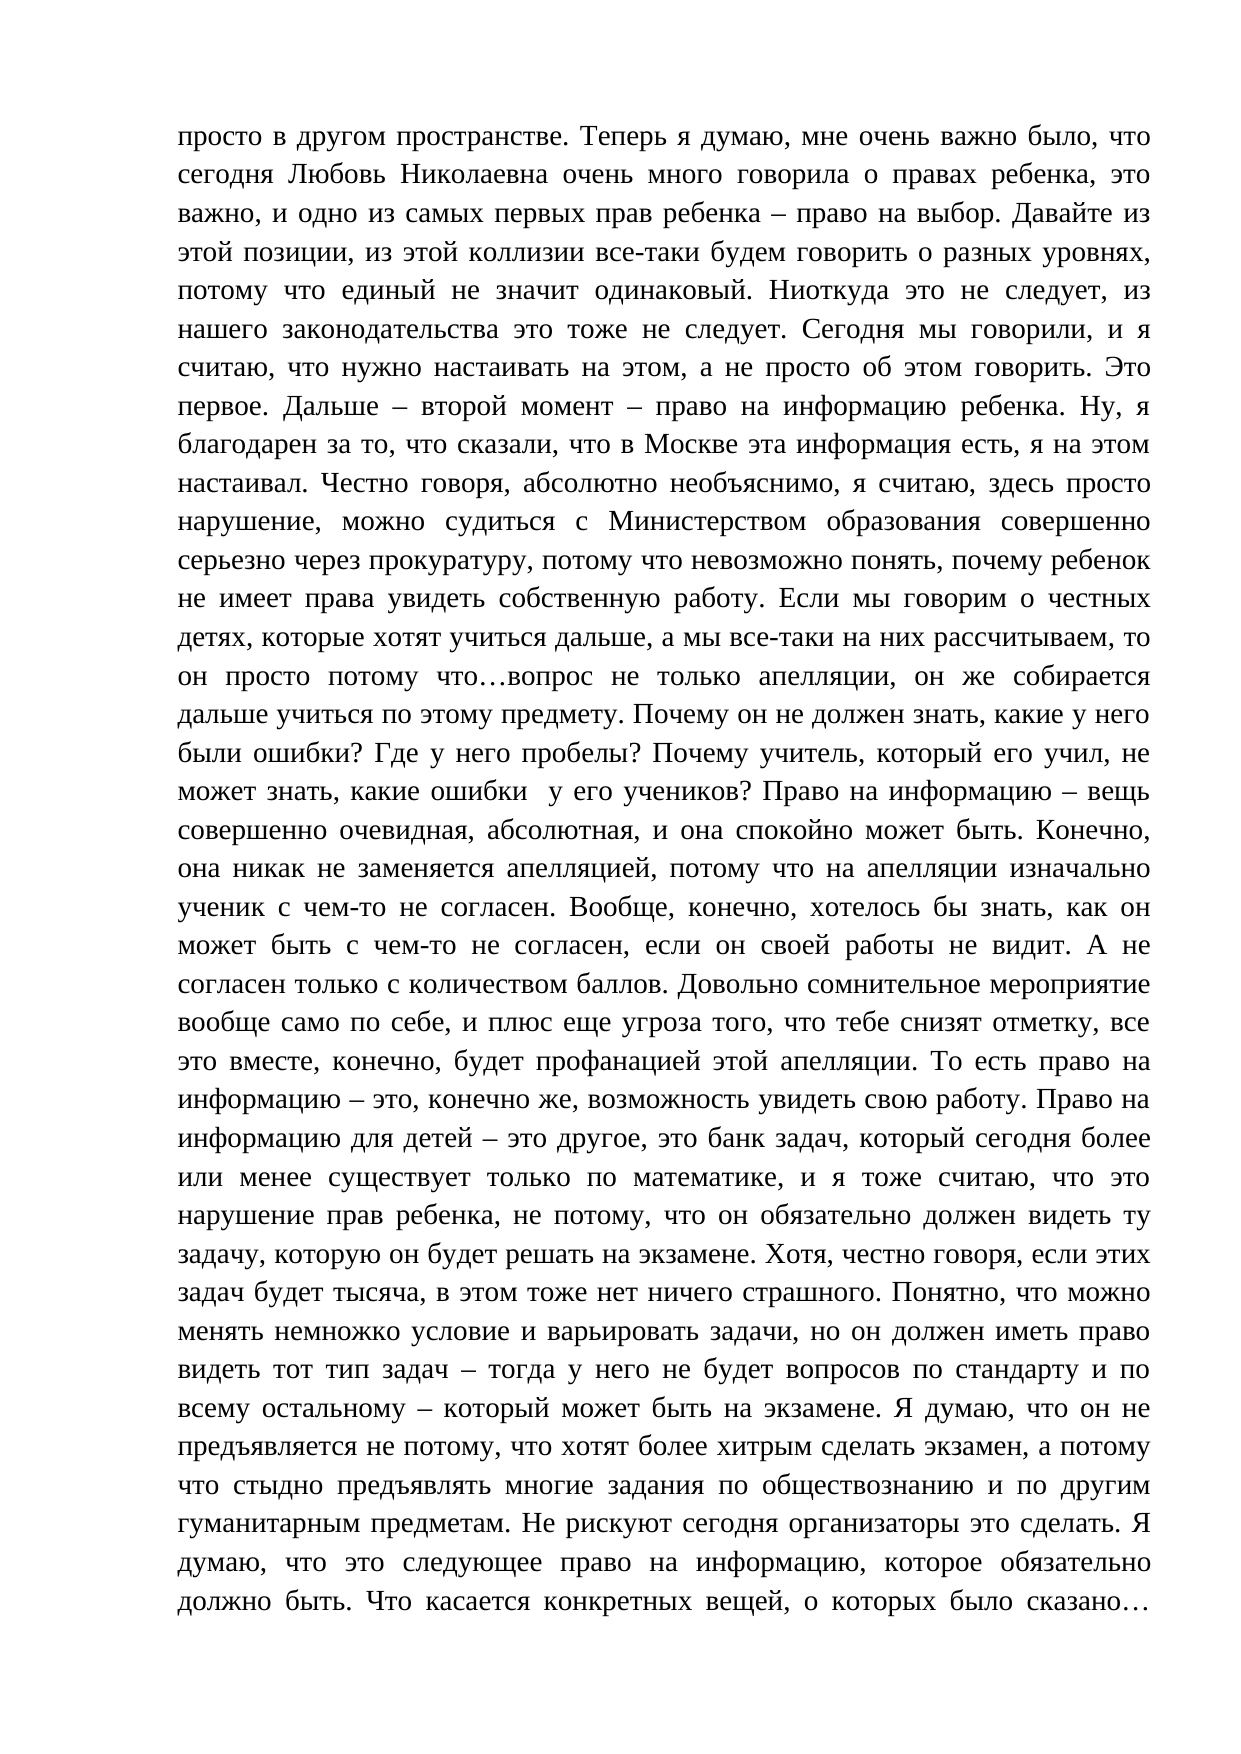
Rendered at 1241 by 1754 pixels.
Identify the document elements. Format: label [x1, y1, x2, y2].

text [177, 118, 1152, 1616]
